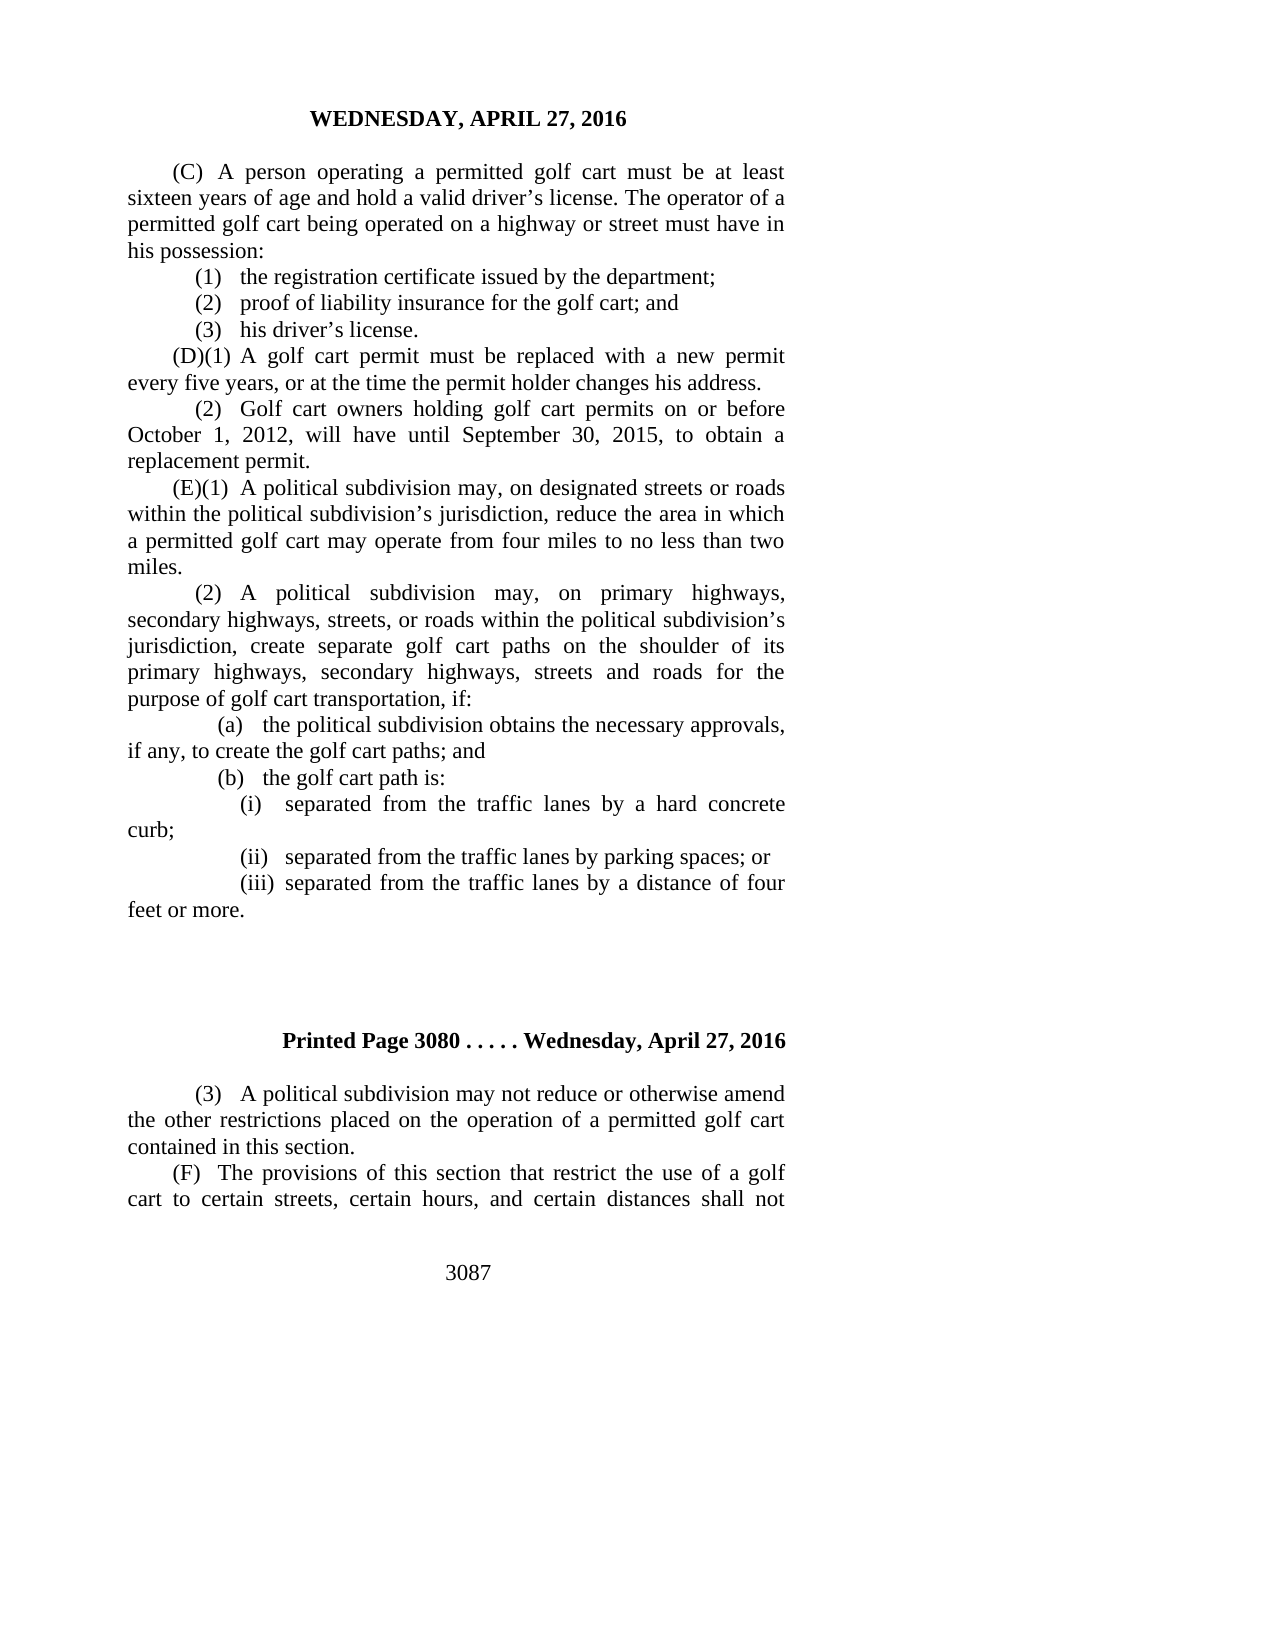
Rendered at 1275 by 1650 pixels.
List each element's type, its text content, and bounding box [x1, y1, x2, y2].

text (2) A political subdivision may, on primary highways, secondary highways, streets, or roads within the political subdivision’s jurisdiction, create separate golf cart paths on the shoulder of its primary highways, secondary highways, streets and roads for the purpose of golf cart transportation, if: [127, 579, 786, 711]
text (2) Golf cart owners holding golf cart permits on or before October 1, 2012, will have until September 30, 2015, to obtain a replacement permit. [127, 395, 786, 474]
text (2) proof of liability insurance for the golf cart; and [127, 289, 786, 316]
text (E)(1) A political subdivision may, on designated streets or roads within the political subdivision’s jurisdiction, reduce the area in which a permitted golf cart may operate from four miles to no less than two miles. [127, 474, 786, 579]
text (3) A political subdivision may not reduce or otherwise amend the other restrictions placed on the operation of a permitted golf cart contained in this section. [127, 1080, 786, 1159]
text (ii) separated from the traffic lanes by parking spaces; or [127, 843, 786, 869]
text (a) the political subdivision obtains the necessary approvals, if any, to create the golf cart paths; and [127, 711, 786, 764]
text (3) his driver’s license. [127, 316, 786, 342]
text (i) separated from the traffic lanes by a hard concrete curb; [127, 790, 786, 843]
text (b) the golf cart path is: [127, 764, 786, 790]
text (1) the registration certificate issued by the department; [127, 263, 786, 289]
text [127, 1159, 786, 1212]
text (C) A person operating a permitted golf cart must be at least sixteen years of age and hold a valid driver’s license. The operator of a permitted golf cart being operated on a highway or street must have in his possession: [127, 158, 786, 263]
text Printed Page 3080 . . . . . Wednesday, April 27, 2016 [127, 1027, 786, 1054]
text (iii) separated from the traffic lanes by a distance of four feet or more. [127, 869, 786, 922]
text (D)(1) A golf cart permit must be replaced with a new permit every five years, or at the time the permit holder changes his address. [127, 342, 786, 395]
